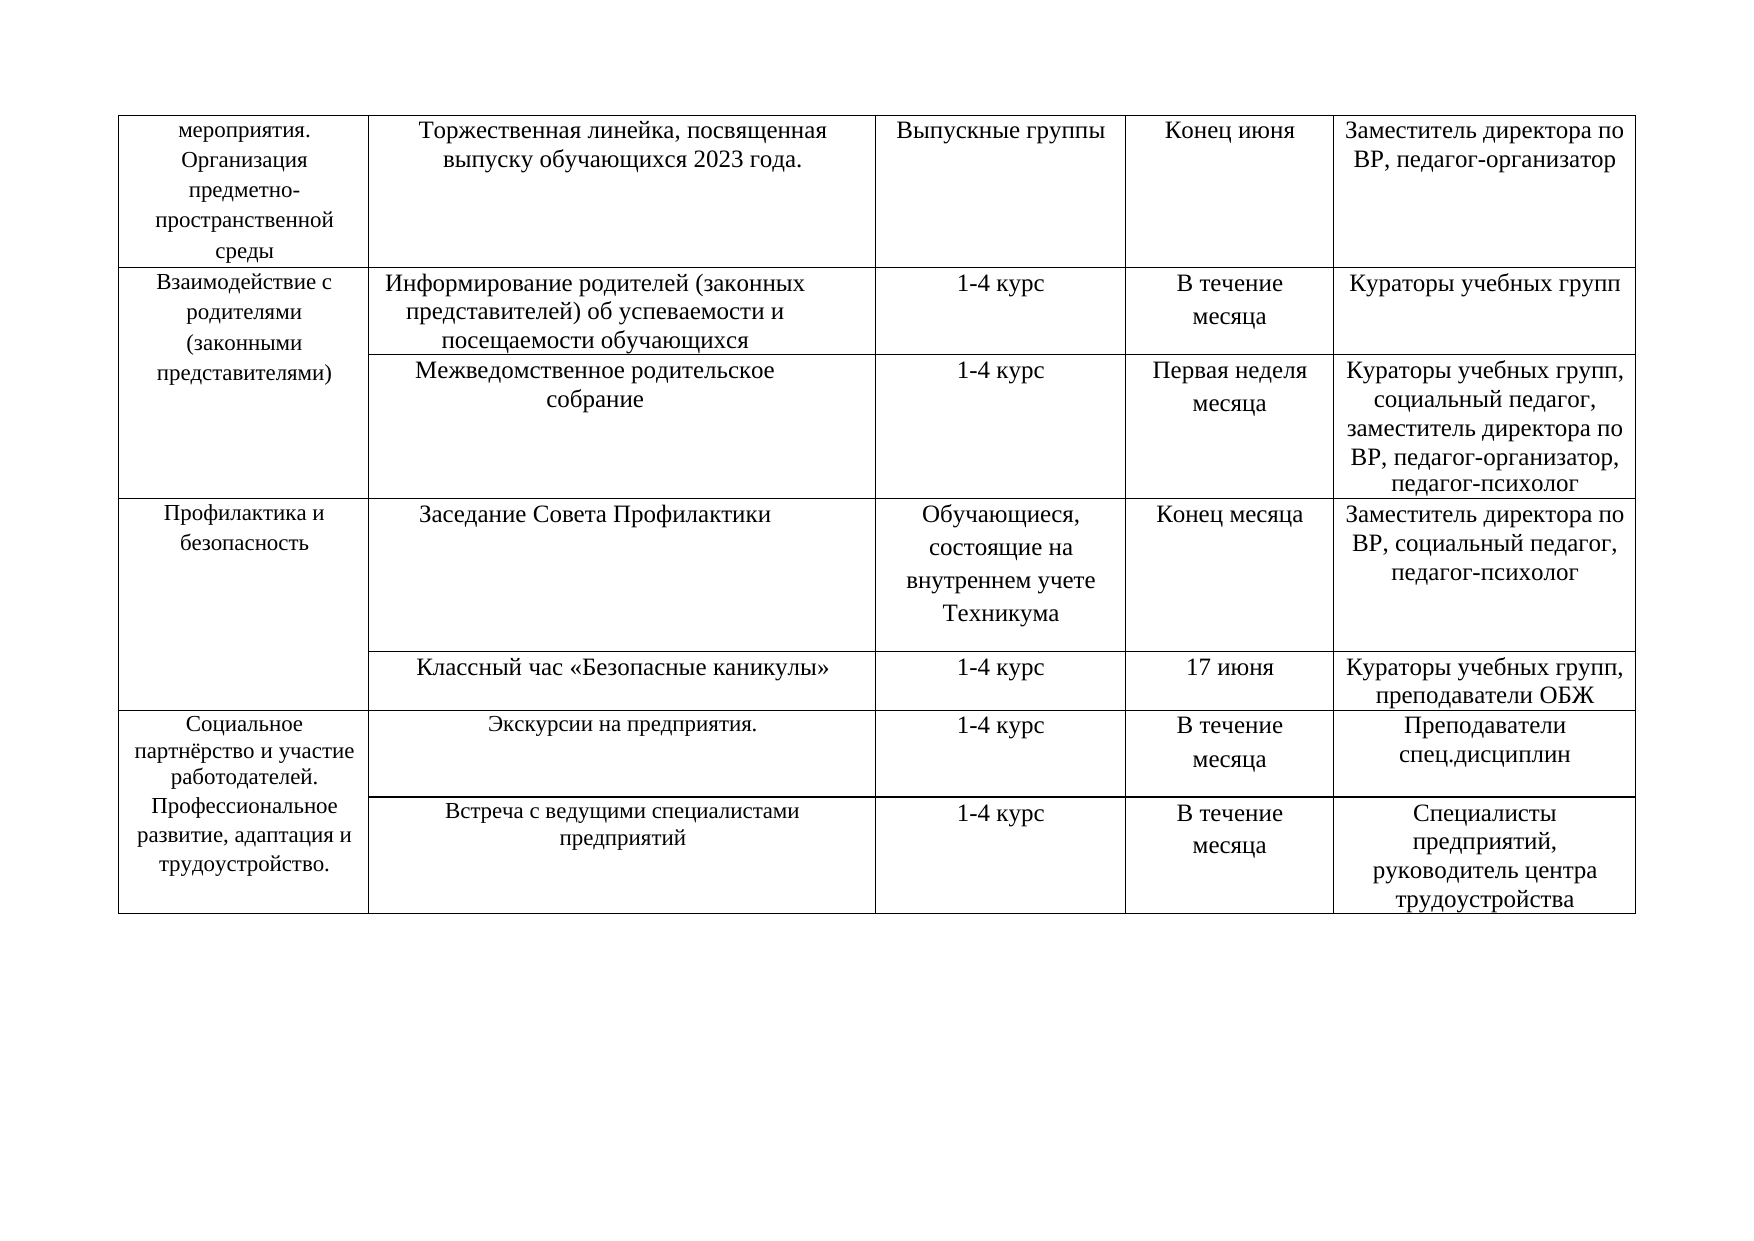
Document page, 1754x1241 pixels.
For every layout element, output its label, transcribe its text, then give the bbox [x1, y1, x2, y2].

table_cell В течение месяца [1126, 711, 1333, 796]
table_cell Встреча с ведущими специалистами предприятий [369, 798, 875, 913]
table_cell Взаимодействие с родителями (законными представителями) [119, 268, 368, 498]
table_cell В течение месяца [1126, 268, 1333, 354]
table_cell Преподаватели спец.дисциплин [1334, 711, 1635, 796]
table_cell 1-4 курс [876, 711, 1125, 796]
table_cell В течение месяца [1126, 798, 1333, 913]
table_cell Заместитель директора по ВР, социальный педагог, педагог-психолог [1334, 499, 1635, 651]
table_cell Социальное партнёрство и участие работодателей. Профессиональное развитие, адаптация и трудоустройство. [119, 711, 368, 913]
table_cell 1-4 курс [876, 798, 1125, 913]
table_cell Кураторы учебных групп, социальный педагог, заместитель директора по ВР, педагог-организатор, педагог-психолог [1334, 355, 1635, 498]
table_cell Обучающиеся, состоящие на внутреннем учете Техникума [876, 499, 1125, 651]
table_cell Межведомственное родительское собрание [369, 355, 875, 498]
table_cell Выпускные группы [876, 116, 1125, 267]
table_cell Заседание Совета Профилактики [369, 499, 875, 651]
table_cell Классный час «Безопасные каникулы» [369, 652, 875, 709]
table_cell Первая неделя месяца [1126, 355, 1333, 498]
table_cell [119, 116, 368, 267]
table_cell Кураторы учебных групп, преподаватели ОБЖ [1334, 652, 1635, 709]
table_cell Торжественная линейка, посвященная выпуску обучающихся 2023 года. [369, 116, 875, 267]
table_cell 17 июня [1126, 652, 1333, 709]
table_cell Экскурсии на предприятия. [369, 711, 875, 796]
table_cell Кураторы учебных групп [1334, 268, 1635, 354]
table_cell 1-4 курс [876, 355, 1125, 498]
table_cell Профилактика и безопасность [119, 499, 368, 709]
table_cell Специалисты предприятий, руководитель центра трудоустройства [1334, 798, 1635, 913]
table_cell Конец июня [1126, 116, 1333, 267]
table_cell 1-4 курс [876, 652, 1125, 709]
table_cell 1-4 курс [876, 268, 1125, 354]
table_cell Конец месяца [1126, 499, 1333, 651]
table_cell Информирование родителей (законных представителей) об успеваемости и посещаемости обучающихся [369, 268, 875, 354]
table_cell Заместитель директора по ВР, педагог-организатор [1334, 116, 1635, 267]
